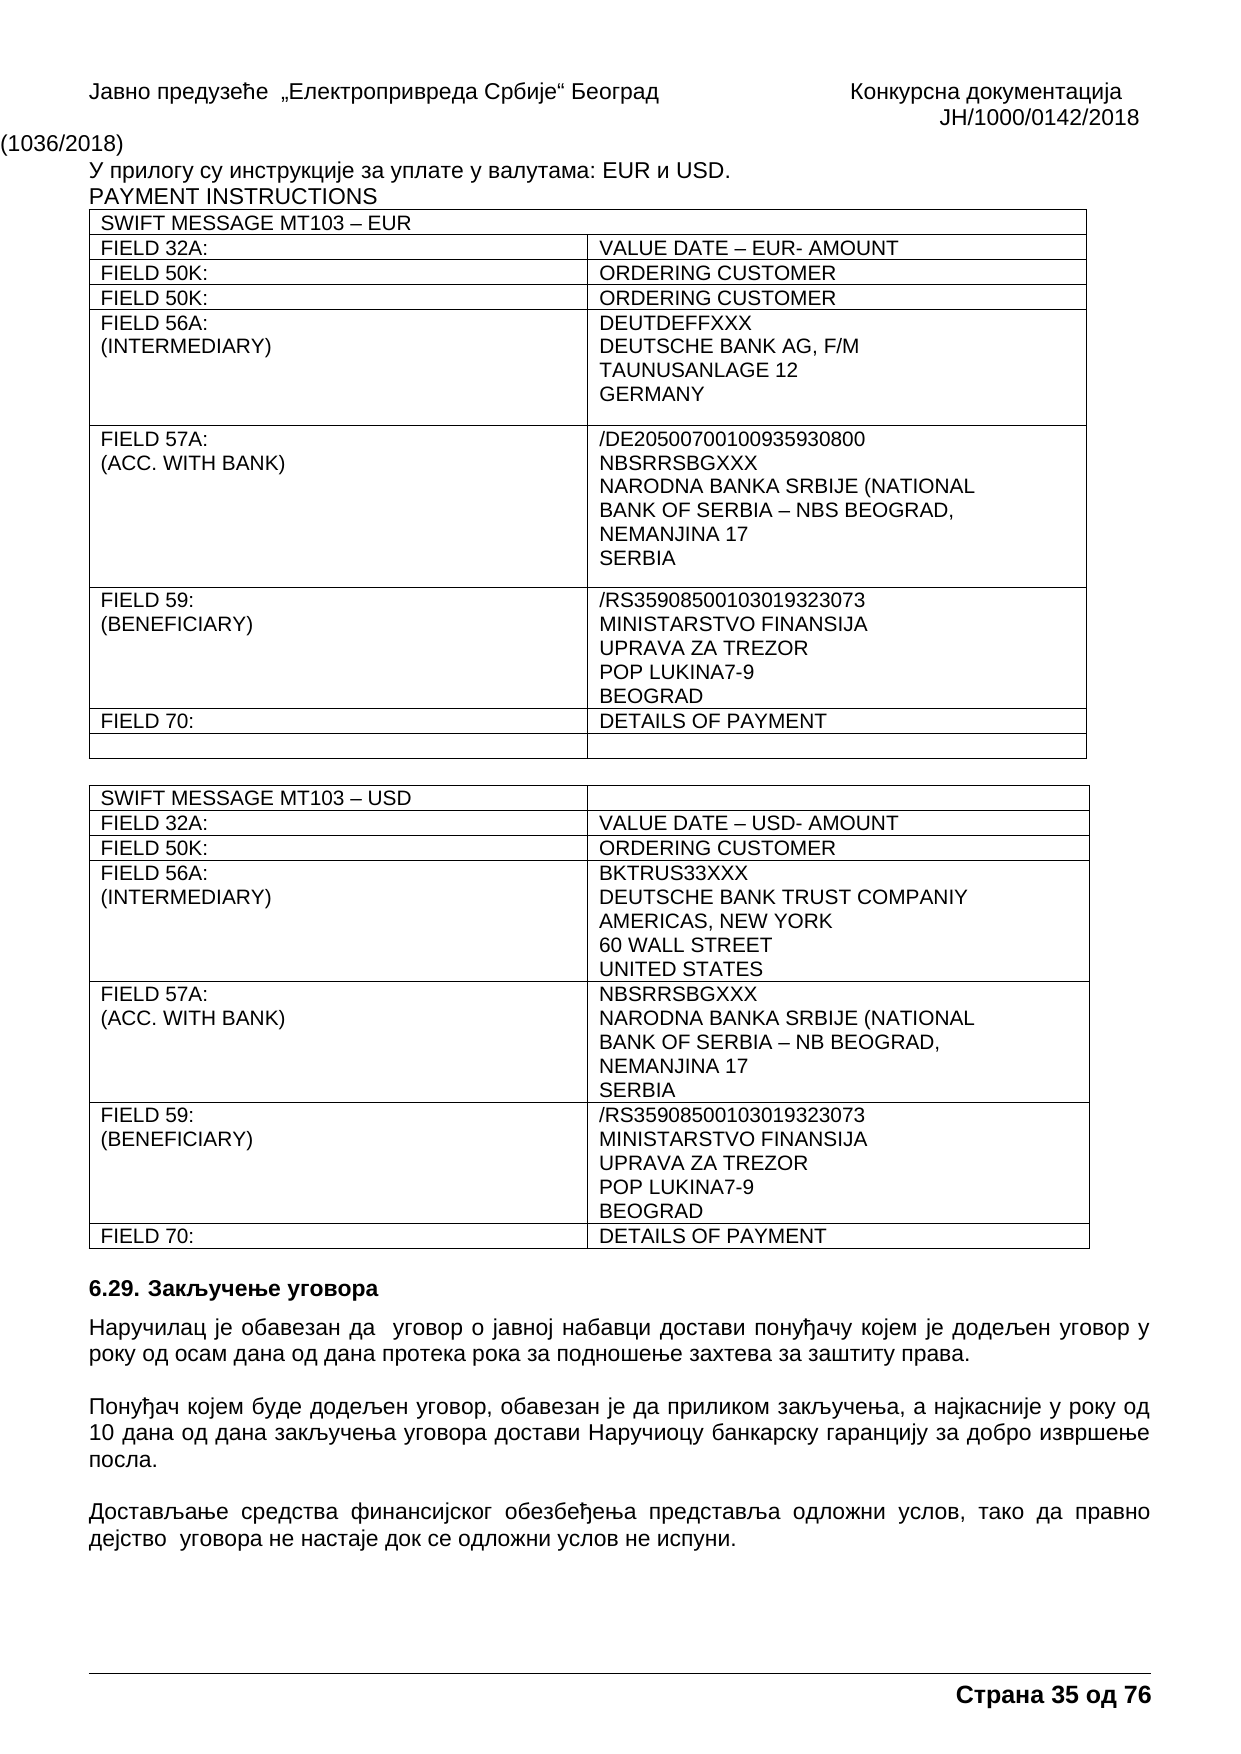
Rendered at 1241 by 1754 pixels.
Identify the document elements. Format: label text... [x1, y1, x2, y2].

table_cell ORDERING CUSTOMER [588, 285, 1086, 309]
table_cell BKTRUS33XXX DEUTSCHE BANK TRUST COMPANIY AMERICAS, NEW YORK 60 WALL STREET UNITED STATES [588, 861, 1089, 981]
table_cell FIELD 59: (BENEFICIARY) [90, 1103, 587, 1222]
list Закључeње уговора [89, 1275, 1151, 1301]
table_cell VALUE DATE – USD- AMOUNT [588, 811, 1089, 835]
text Достављање средства финансијског обезбеђења представља одложни услов, тако да правно дејство уговора не настаје док се одложни услов не испуни. [89, 1498, 1151, 1551]
table_cell [588, 734, 1086, 758]
table_cell FIELD 70: [90, 709, 587, 733]
table_cell VALUE DATE – EUR- AMOUNT [588, 235, 1086, 259]
table_cell FIELD 32A: [90, 235, 587, 259]
table_header SWIFT MESSAGE MT103 – USD [90, 786, 587, 810]
text Наручилац је обавезан да уговор о јавној набавци достави понуђачу којем је додељен уговор у року од осам дана од дана протека рока за подношење захтева за заштиту права. [89, 1314, 1151, 1366]
table_cell [90, 734, 587, 758]
table_cell FIELD 57A: (ACC. WITH BANK) [90, 426, 587, 587]
table_cell FIELD 59: (BENEFICIARY) [90, 588, 587, 708]
table_cell FIELD 50K: [90, 260, 587, 284]
table_cell DETAILS OF PAYMENT [588, 1224, 1089, 1247]
table_cell /RS35908500103019323073 MINISTARSTVO FINANSIJA UPRAVA ZA TREZOR POP LUKINA7-9 BEOGRAD [588, 588, 1086, 708]
table_cell DEUTDEFFXXX DEUTSCHE BANK AG, F/M TAUNUSANLAGE 12 GERMANY [588, 310, 1086, 425]
table_cell NBSRRSBGXXX NARODNA BANKA SRBIJE (NATIONAL BANK OF SERBIA – NB BEOGRAD, NEMANJINA 17 SERBIA [588, 982, 1089, 1102]
text PAYMENT INSTRUCTIONS [89, 183, 1151, 209]
text У прилогу су инструкције за уплате у валутама: EUR и USD. [89, 157, 1151, 183]
table_cell FIELD 32A: [90, 811, 587, 835]
table_cell FIELD 50K: [90, 836, 587, 860]
table_cell FIELD 50K: [90, 285, 587, 309]
table_cell FIELD 57A: (ACC. WITH BANK) [90, 982, 587, 1102]
table_cell FIELD 56A: (INTERMEDIARY) [90, 310, 587, 425]
table_cell FIELD 70: [90, 1224, 587, 1247]
table_cell DETAILS OF PAYMENT [588, 709, 1086, 733]
text Понуђач којем буде додељен уговор, обавезан је да приликом закључења, а најкасније у року од 10 дана од дана закључења уговора достави Наручиоцу банкарску гаранцију за добро извршење посла. [89, 1393, 1151, 1472]
table_cell ORDERING CUSTOMER [588, 836, 1089, 860]
table_cell ORDERING CUSTOMER [588, 260, 1086, 284]
table_cell /DE20500700100935930800 NBSRRSBGXXX NARODNA BANKA SRBIJE (NATIONAL BANK OF SERBIA – NBS BEOGRAD, NEMANJINA 17 SERBIA [588, 426, 1086, 587]
table_cell /RS35908500103019323073 MINISTARSTVO FINANSIJA UPRAVA ZA TREZOR POP LUKINA7-9 BEOGRAD [588, 1103, 1089, 1222]
table_header SWIFT MESSAGE MT103 – EUR [90, 210, 1086, 234]
table_cell FIELD 56A: (INTERMEDIARY) [90, 861, 587, 981]
table_header [588, 786, 1089, 810]
